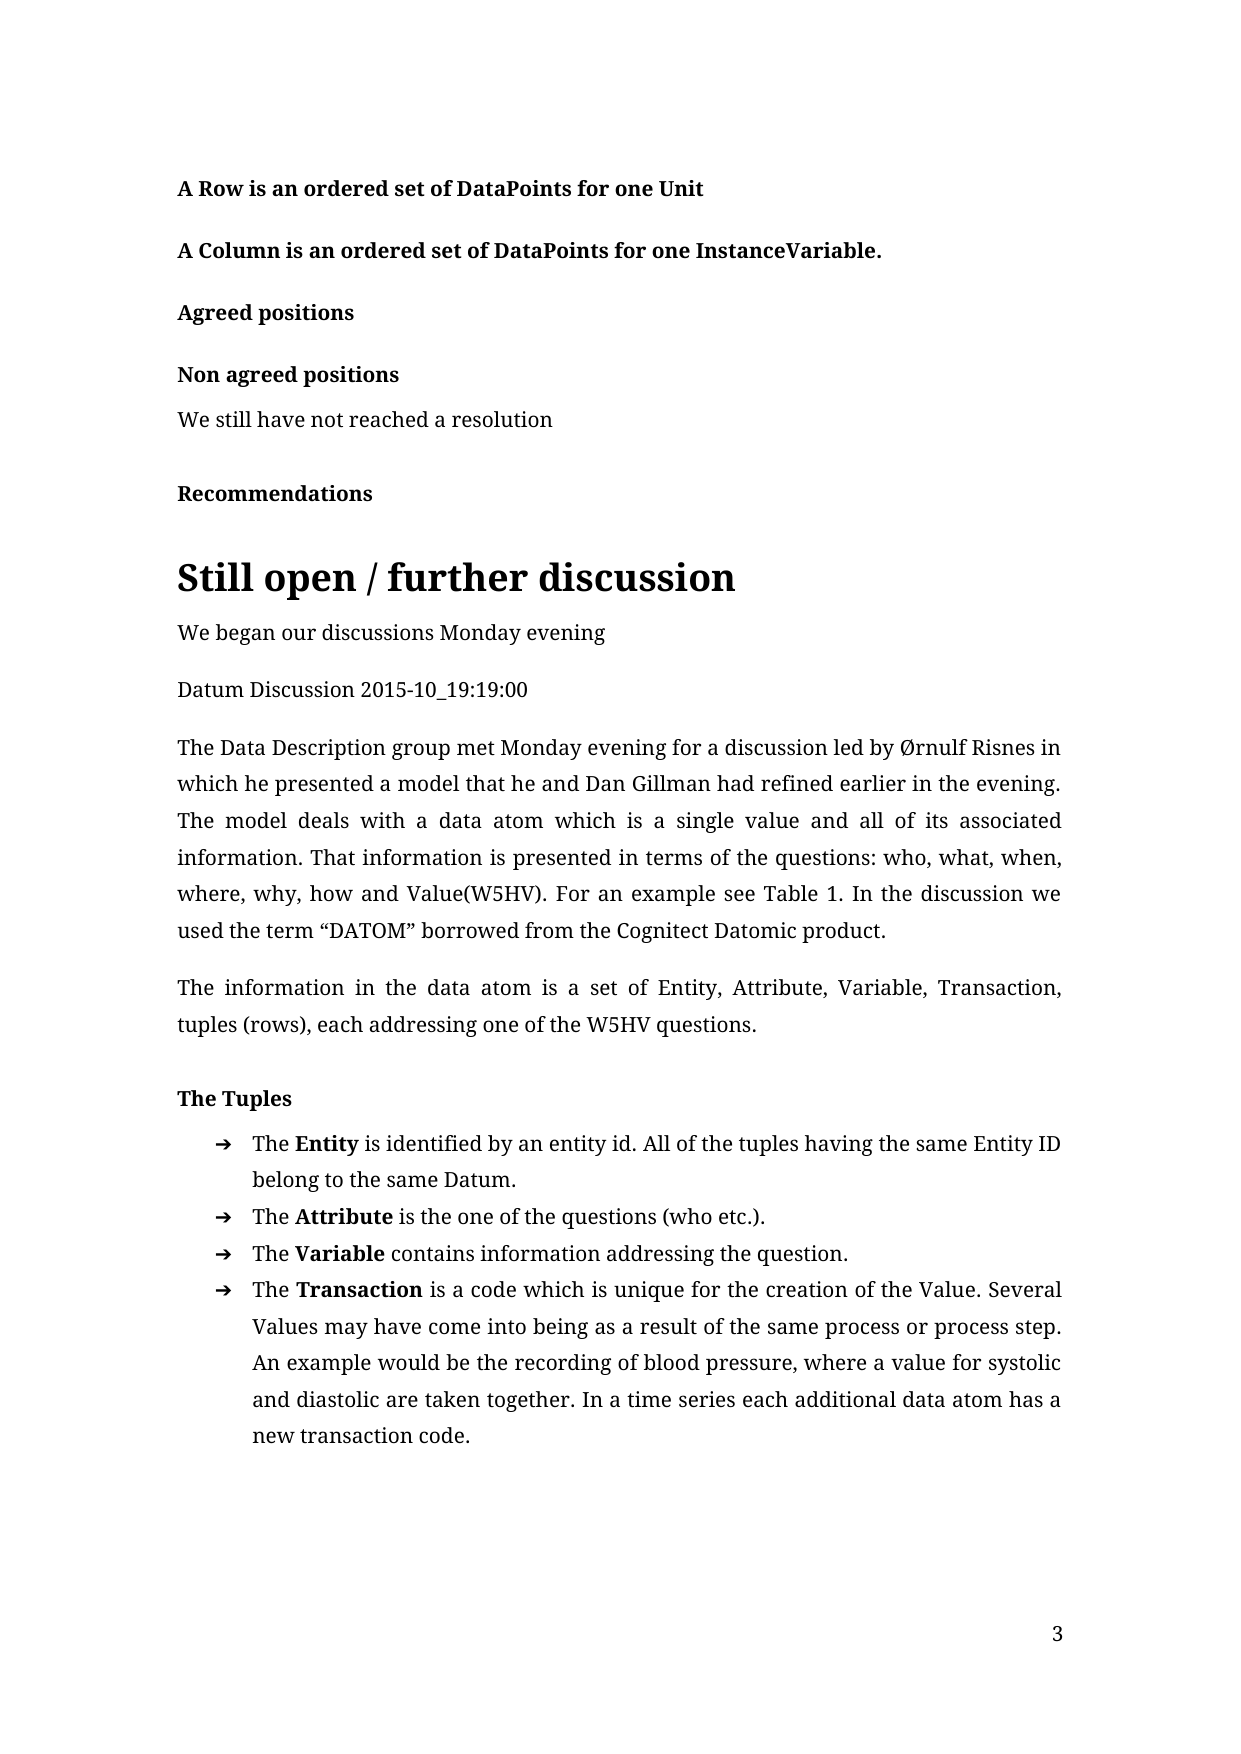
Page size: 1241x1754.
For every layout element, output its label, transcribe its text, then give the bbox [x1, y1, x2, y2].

text The information in the data atom is a set of Entity, Attribute, Variable, Transaction, tuples (rows), each addressing one of the W5HV questions. [177, 976, 1063, 1037]
text We still have not reached a resolution [177, 408, 1063, 432]
subtitle Non agreed positions [177, 363, 1063, 387]
list The Attribute is the one of the questions (who etc.). [214, 1205, 1063, 1229]
subtitle The Tuples [177, 1087, 1063, 1111]
list The Variable contains information addressing the question. [214, 1242, 1063, 1266]
text Datum Discussion 2015-10_19:19:00 [177, 678, 1063, 703]
list The Transaction is a code which is unique for the creation of the Value. Several Values may have come into being as a result of the same process or process step. An example would be the recording of blood pressure, where a value for systolic and diastolic are taken together. In a time series each additional data atom has a new transaction code. [214, 1278, 1063, 1449]
text We began our discussions Monday evening [177, 621, 1063, 646]
subtitle Recommendations [177, 482, 1063, 506]
list The Entity is identified by an entity id. All of the tuples having the same Entity ID belong to the same Datum. [214, 1132, 1063, 1193]
subtitle A Column is an ordered set of DataPoints for one InstanceVariable. [177, 239, 1063, 263]
subtitle A Row is an ordered set of DataPoints for one Unit [177, 177, 1063, 201]
subtitle Still open / further discussion [177, 556, 1063, 600]
subtitle Agreed positions [177, 301, 1063, 325]
text The Data Description group met Monday evening for a discussion led by Ørnulf Risnes in which he presented a model that he and Dan Gillman had refined earlier in the evening. The model deals with a data atom which is a single value and all of its associated information. That information is presented in terms of the questions: who, what, when, where, why, how and Value(W5HV). For an example see Table 1. In the discussion we used the term “DATOM” borrowed from the Cognitect Datomic product. [177, 736, 1063, 943]
